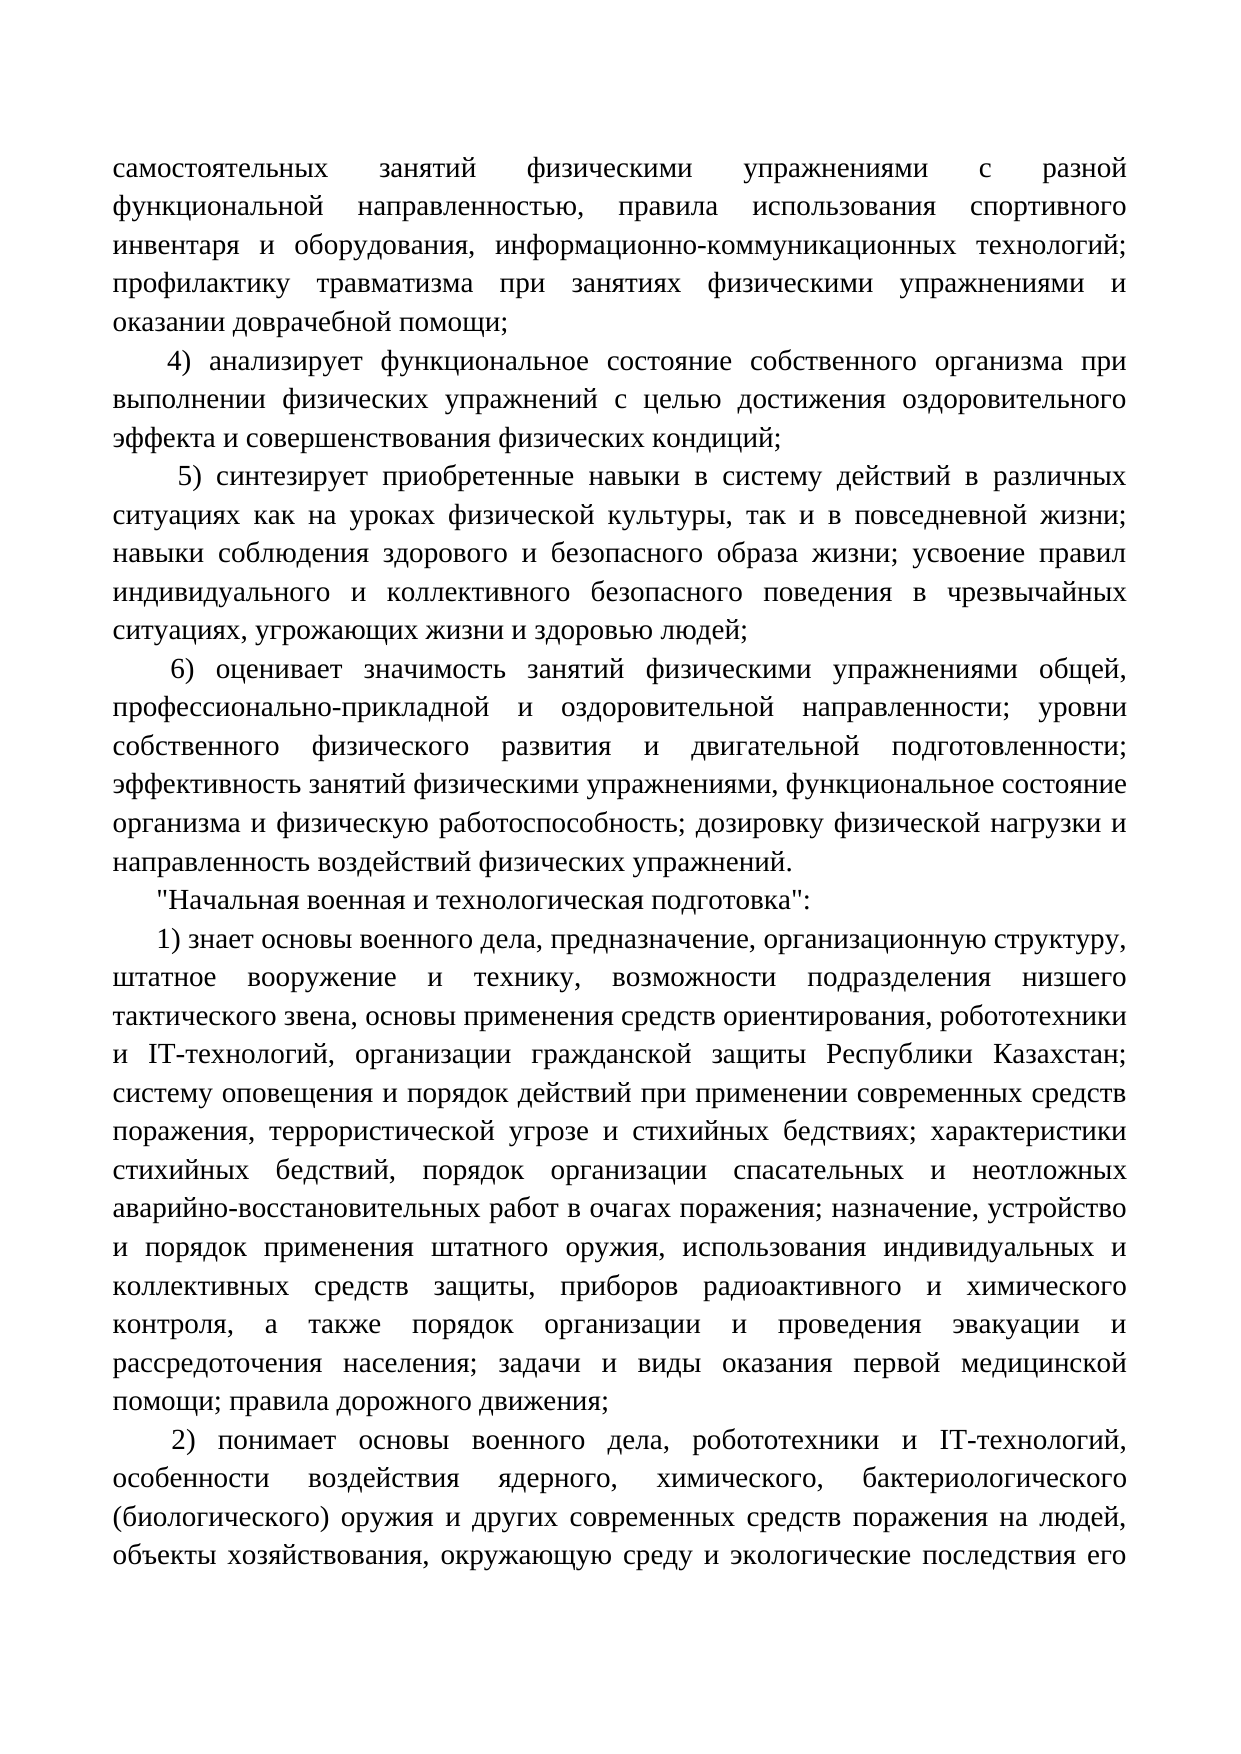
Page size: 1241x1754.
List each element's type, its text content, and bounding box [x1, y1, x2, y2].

text 6) оценивает значимость занятий физическими упражнениями общей, профессионально-прикладной и оздоровительной направленности; уровни собственного физического развития и двигательной подготовленности; эффективность занятий физическими упражнениями, функциональное состояние организма и физическую работоспособность; дозировку физической нагрузки и направленность воздействий физических упражнений. [112, 651, 1128, 877]
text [112, 1422, 1128, 1571]
text 4) анализирует функциональное состояние собственного организма при выполнении физических упражнений с целью достижения оздоровительного эффекта и совершенствования физических кондиций; [112, 343, 1128, 453]
text "Начальная военная и технологическая подготовка": [112, 882, 1128, 916]
text 1) знает основы военного дела, предназначение, организационную структуру, штатное вооружение и технику, возможности подразделения низшего тактического звена, основы применения средств ориентирования, робототехники и IT-технологий, организации гражданской защиты Республики Казахстан; систему оповещения и порядок действий при применении современных средств поражения, террористической угрозе и стихийных бедствиях; характеристики стихийных бедствий, порядок организации спасательных и неотложных аварийно-восстановительных работ в очагах поражения; назначение, устройство и порядок применения штатного оружия, использования индивидуальных и коллективных средств защиты, приборов радиоактивного и химического контроля, а также порядок организации и проведения эвакуации и рассредоточения населения; задачи и виды оказания первой медицинской помощи; правила дорожного движения; [112, 921, 1128, 1417]
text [112, 150, 1128, 338]
text 5) синтезирует приобретенные навыки в систему действий в различных ситуациях как на уроках физической культуры, так и в повседневной жизни; навыки соблюдения здорового и безопасного образа жизни; усвоение правил индивидуального и коллективного безопасного поведения в чрезвычайных ситуациях, угрожающих жизни и здоровью людей; [112, 458, 1128, 646]
